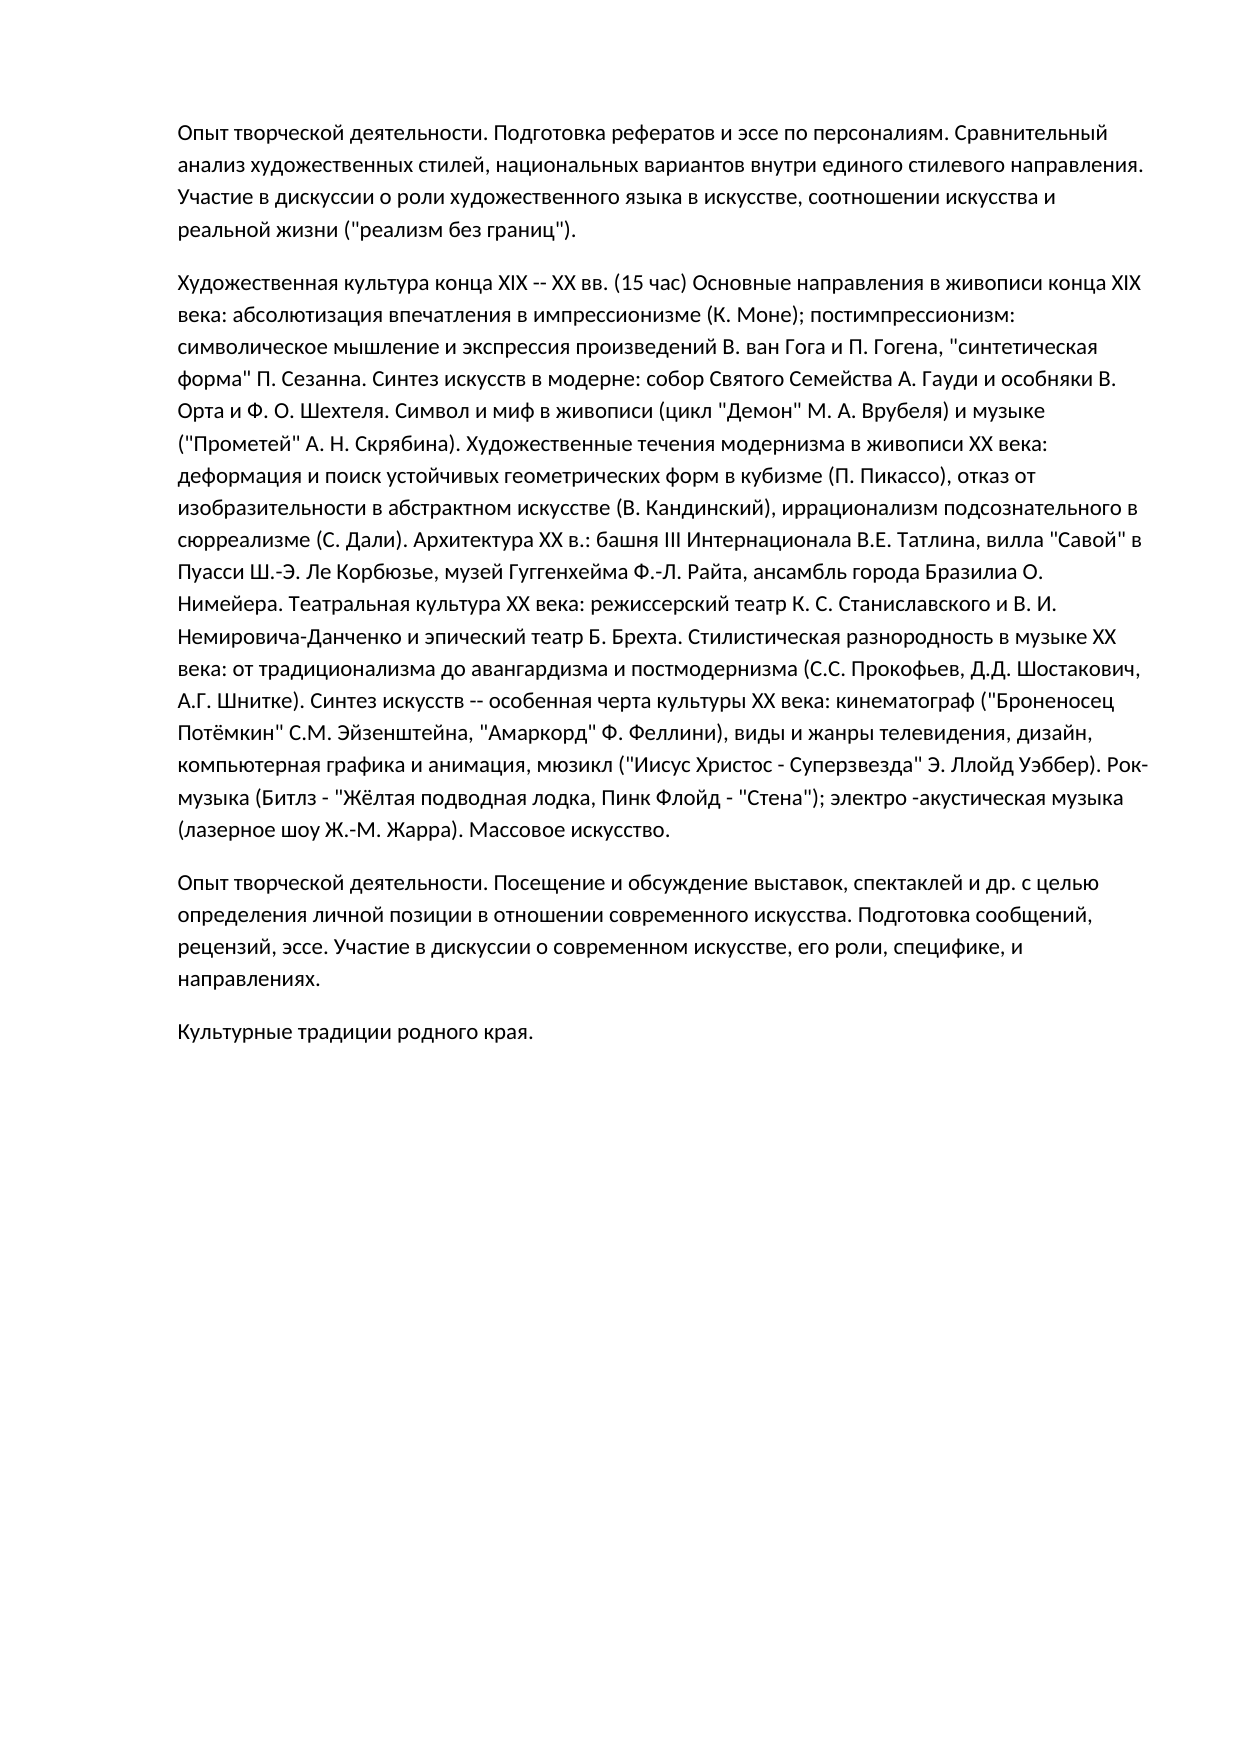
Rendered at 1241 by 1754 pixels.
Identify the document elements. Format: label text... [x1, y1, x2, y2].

text Художественная культура конца XIX -- XX вв. (15 час) Основные направления в живописи конца XIX века: абсолютизация впечатления в импрессионизме (К. Моне); постимпрессионизм: символическое мышление и экспрессия произведений В. ван Гога и П. Гогена, "синтетическая форма" П. Сезанна. Синтез искусств в модерне: собор Святого Семейства А. Гауди и особняки В. Орта и Ф. О. Шехтеля. Символ и миф в живописи (цикл "Демон" М. А. Врубеля) и музыке ("Прометей" А. Н. Скрябина). Художественные течения модернизма в живописи XX века: деформация и поиск устойчивых геометрических форм в кубизме (П. Пикассо), отказ от изобразительности в абстрактном искусстве (В. Кандинский), иррационализм подсознательного в сюрреализме (С. Дали). Архитектура XX в.: башня III Интернационала В.Е. Татлина, вилла "Савой" в Пуасси Ш.-Э. Ле Корбюзье, музей Гуггенхейма Ф.-Л. Райта, ансамбль города Бразилиа О. Нимейера. Театральная культура XX века: режиссерский театр К. С. Станиславского и В. И. Немировича-Данченко и эпический театр Б. Брехта. Стилистическая разнородность в музыке XX века: от традиционализма до авангардизма и постмодернизма (С.С. Прокофьев, Д.Д. Шостакович, А.Г. Шнитке). Синтез искусств -- особенная черта культуры XX века: кинематограф ("Броненосец Потёмкин" С.М. Эйзенштейна, "Амаркорд" Ф. Феллини), виды и жанры телевидения, дизайн, компьютерная графика и анимация, мюзикл ("Иисус Христос - Суперзвезда" Э. Ллойд Уэббер). Рок-музыка (Битлз - "Жёлтая подводная лодка, Пинк Флойд - "Стена"); электро -акустическая музыка (лазерное шоу Ж.-М. Жарра). Массовое искусство. [177, 268, 1152, 843]
text Опыт творческой деятельности. Подготовка рефератов и эссе по персоналиям. Сравнительный анализ художественных стилей, национальных вариантов внутри единого стилевого направления. Участие в дискуссии о роли художественного языка в искусстве, соотношении искусства и реальной жизни ("реализм без границ"). [177, 118, 1152, 243]
text Опыт творческой деятельности. Посещение и обсуждение выставок, спектаклей и др. с целью определения личной позиции в отношении современного искусства. Подготовка сообщений, рецензий, эссе. Участие в дискуссии о современном искусстве, его роли, специфике, и направлениях. [177, 868, 1152, 992]
text Культурные традиции родного края. [177, 1017, 1152, 1046]
